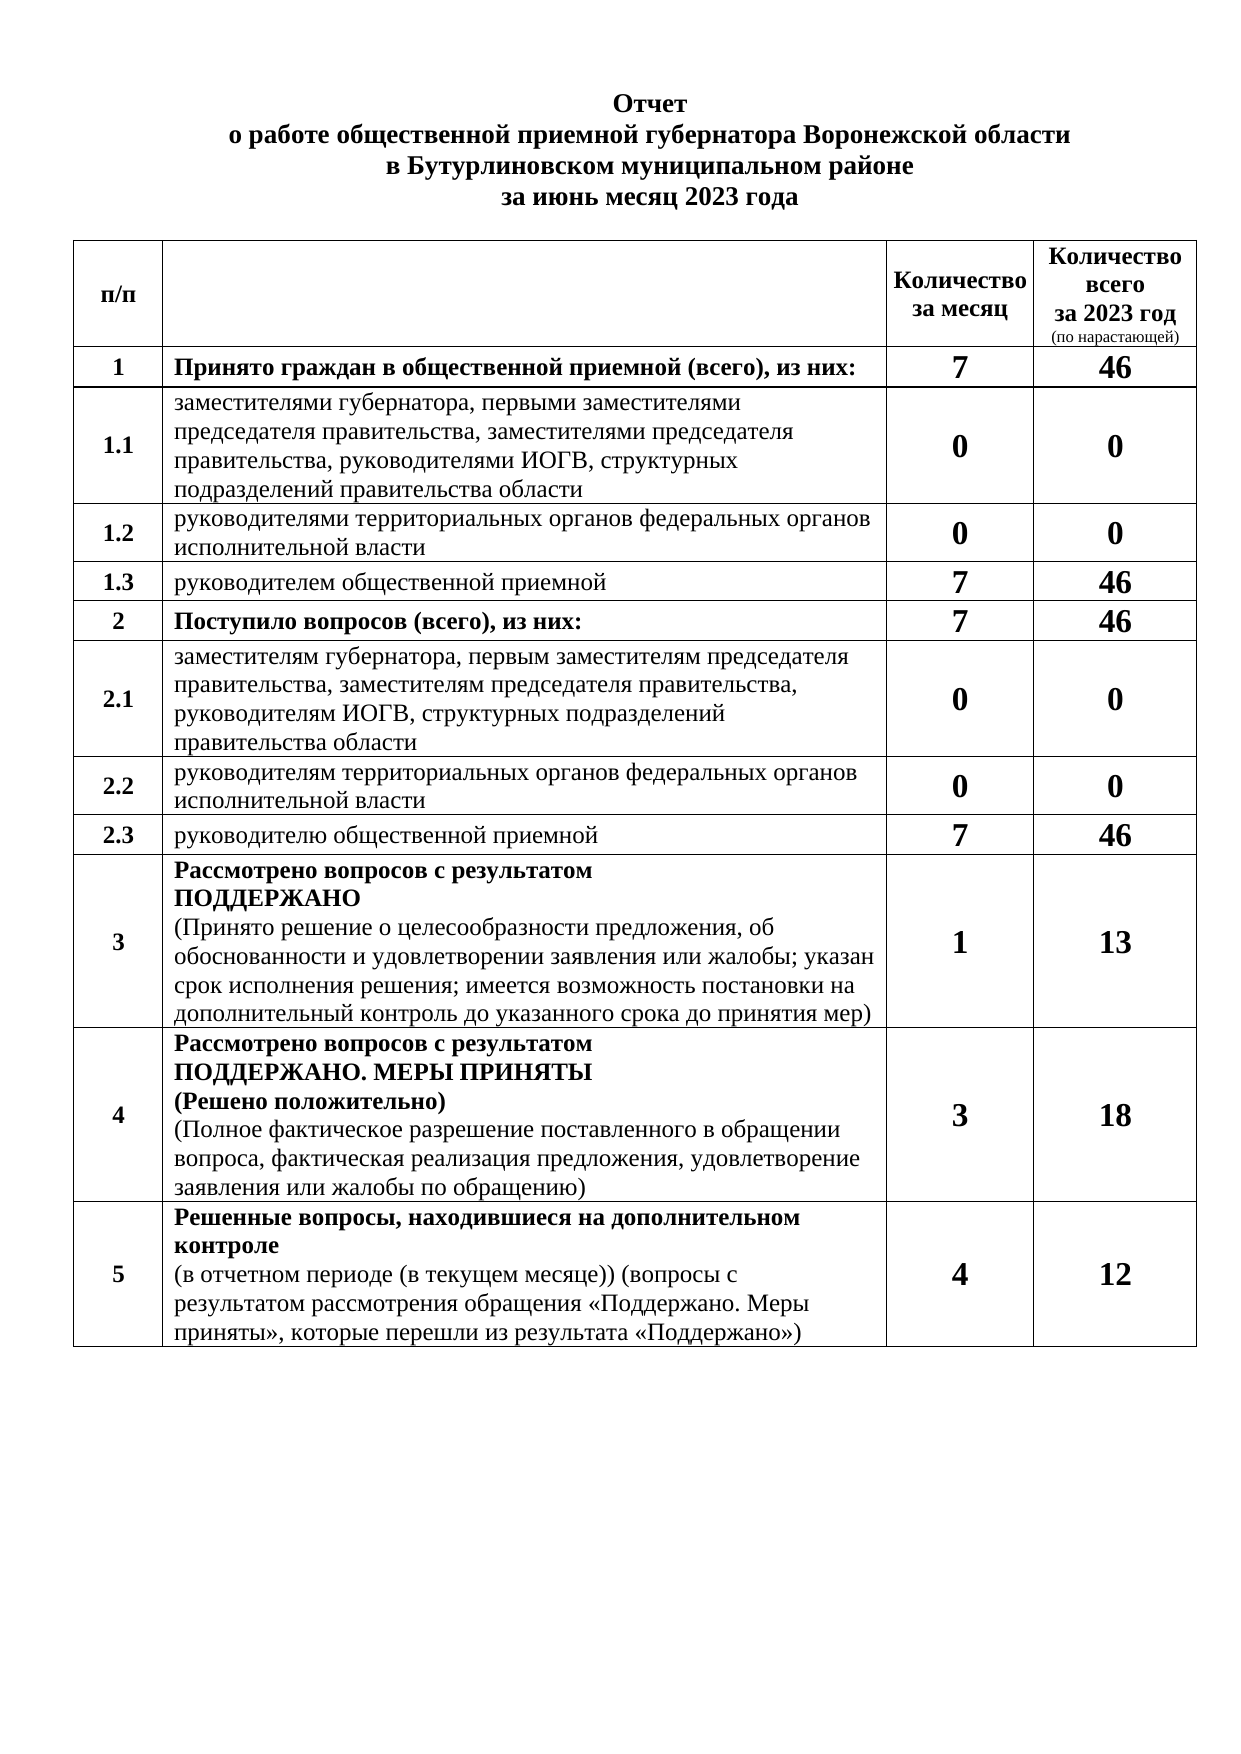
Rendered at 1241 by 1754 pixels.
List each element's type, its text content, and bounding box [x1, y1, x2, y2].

table_cell Принято граждан в общественной приемной (всего), из них: [163, 347, 886, 386]
table_cell 0 [1034, 757, 1196, 814]
table_cell 18 [1034, 1028, 1196, 1201]
table_cell Поступило вопросов (всего), из них: [163, 601, 886, 640]
table_cell Решенные вопросы, находившиеся на дополнительном контроле (в отчетном периоде (в текущем месяце)) (вопросы с результатом рассмотрения обращения «Поддержано. Меры приняты», которые перешли из результата «Поддержано») [163, 1202, 886, 1346]
table_cell 7 [887, 601, 1033, 640]
table_cell 46 [1034, 815, 1196, 854]
table_cell 7 [887, 815, 1033, 854]
table_cell 2.2 [74, 757, 162, 814]
table_cell 0 [887, 504, 1033, 561]
table_cell 1 [74, 347, 162, 386]
table_cell 1 [887, 855, 1033, 1027]
table_cell руководителем общественной приемной [163, 562, 886, 600]
table_cell 4 [887, 1202, 1033, 1346]
table_cell 46 [1034, 601, 1196, 640]
table_cell 46 [1034, 562, 1196, 600]
table_cell заместителями губернатора, первыми заместителями председателя правительства, заместителями председателя правительства, руководителями ИОГВ, структурных подразделений правительства области [163, 388, 886, 502]
table_cell 46 [1034, 347, 1196, 386]
table_header Количество за месяц [887, 241, 1033, 346]
table_cell 0 [887, 757, 1033, 814]
table_cell руководителям территориальных органов федеральных органов исполнительной власти [163, 757, 886, 814]
table_cell руководителю общественной приемной [163, 815, 886, 854]
text в Бутурлиновском муниципальном районе [103, 149, 1196, 181]
text о работе общественной приемной губернатора Воронежской области [103, 118, 1196, 149]
table_cell 3 [74, 855, 162, 1027]
table_cell 1.3 [74, 562, 162, 600]
table_cell 13 [1034, 855, 1196, 1027]
text за июнь месяц 2023 года [103, 181, 1196, 212]
table_cell 5 [74, 1202, 162, 1346]
table_header п/п [74, 241, 162, 346]
table_header Количество всего за 2023 год (по нарастающей) [1034, 241, 1196, 346]
table_cell Рассмотрено вопросов с результатом ПОДДЕРЖАНО (Принято решение о целесообразности предложения, об обоснованности и удовлетворении заявления или жалобы; указан срок исполнения решения; имеется возможность постановки на дополнительный контроль до указанного срока до принятия мер) [163, 855, 886, 1027]
table_cell 2 [74, 601, 162, 640]
table_cell 0 [1034, 388, 1196, 502]
table_cell 0 [1034, 504, 1196, 561]
table_cell 2.3 [74, 815, 162, 854]
table_cell заместителям губернатора, первым заместителям председателя правительства, заместителям председателя правительства, руководителям ИОГВ, структурных подразделений правительства области [163, 641, 886, 756]
table_cell 3 [887, 1028, 1033, 1201]
table_cell 0 [1034, 641, 1196, 756]
table_cell 7 [887, 562, 1033, 600]
table_header [163, 241, 886, 346]
table_cell 0 [887, 641, 1033, 756]
table_cell 1.2 [74, 504, 162, 561]
table_cell 4 [74, 1028, 162, 1201]
table_cell 1.1 [74, 388, 162, 502]
table_cell 2.1 [74, 641, 162, 756]
table_cell 0 [887, 388, 1033, 502]
table_cell руководителями территориальных органов федеральных органов исполнительной власти [163, 504, 886, 561]
table_cell Рассмотрено вопросов с результатом ПОДДЕРЖАНО. МЕРЫ ПРИНЯТЫ (Решено положительно) (Полное фактическое разрешение поставленного в обращении вопроса, фактическая реализация предложения, удовлетворение заявления или жалобы по обращению) [163, 1028, 886, 1201]
table_cell 12 [1034, 1202, 1196, 1346]
text Отчет [103, 87, 1196, 118]
table_cell 7 [887, 347, 1033, 386]
